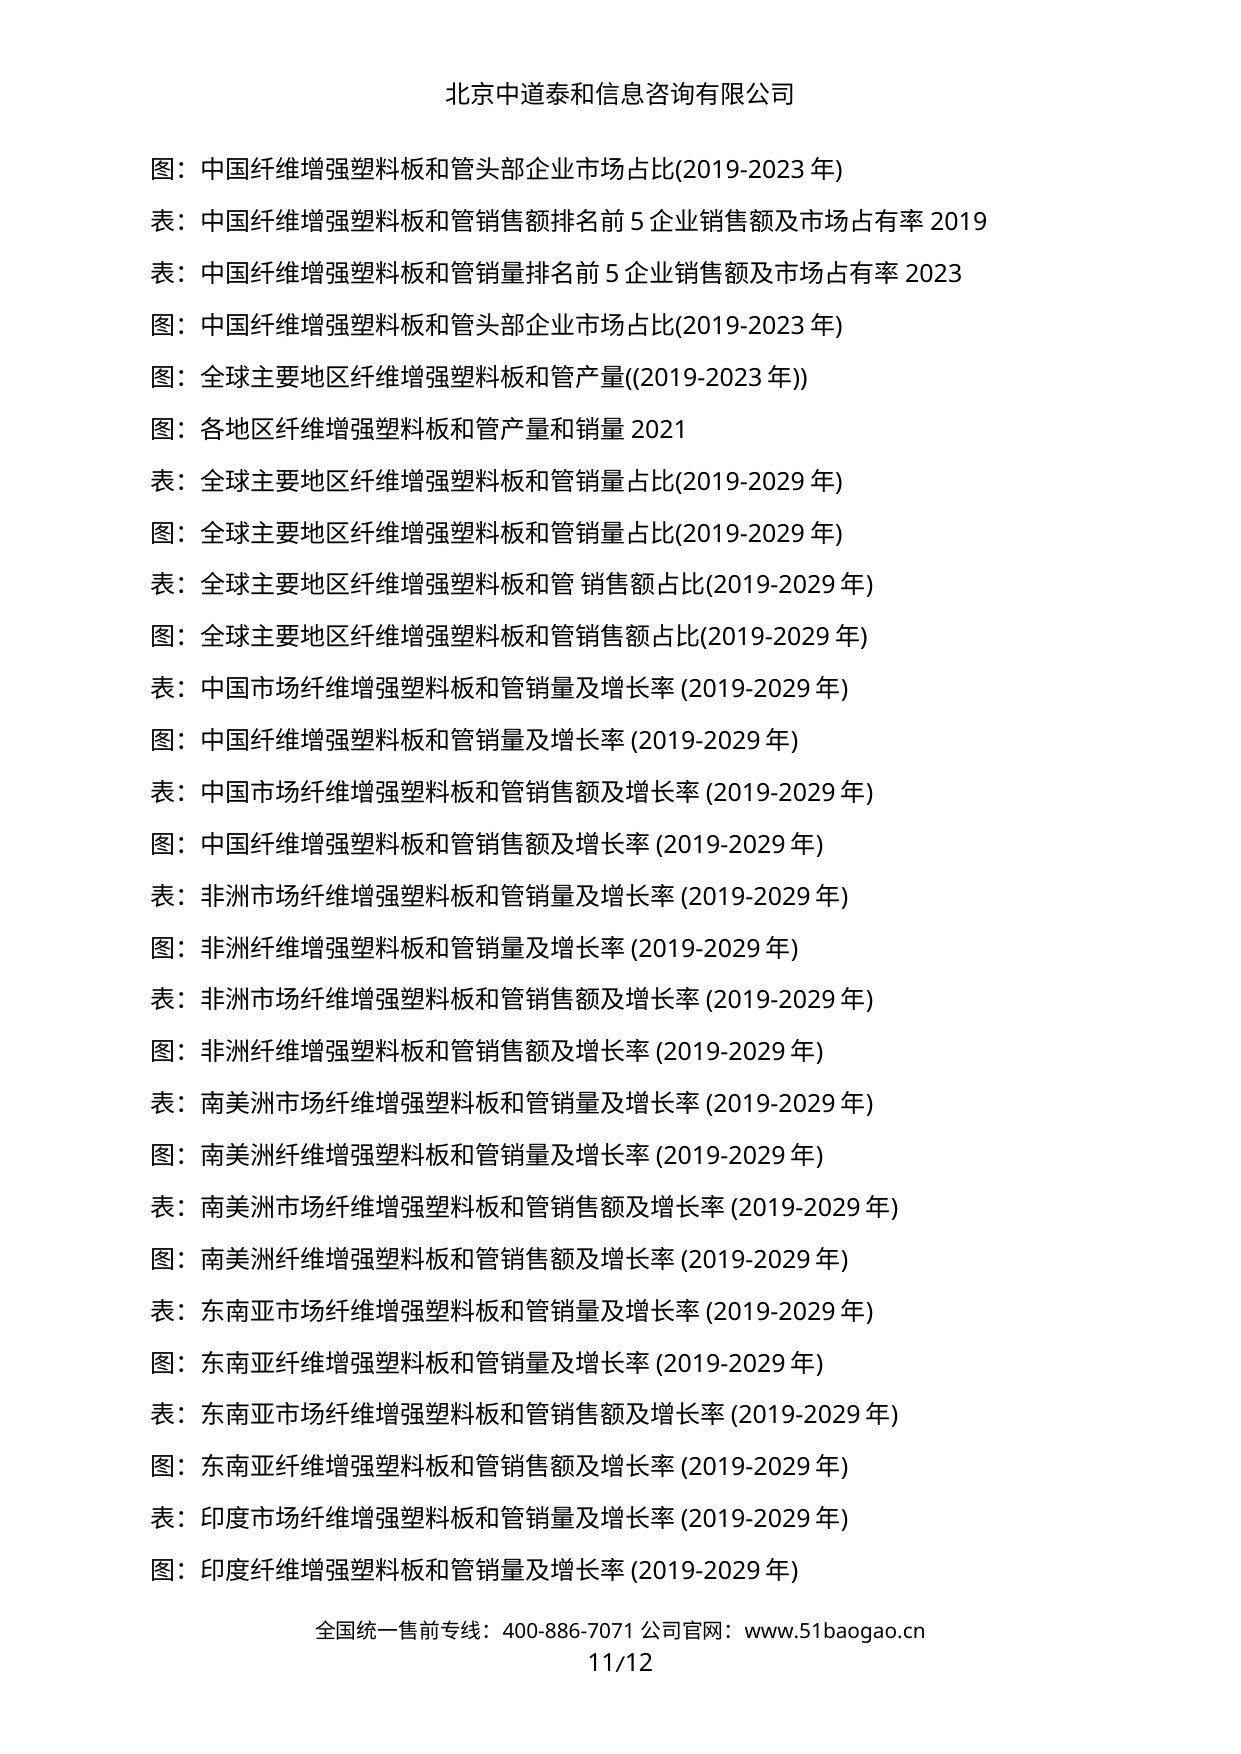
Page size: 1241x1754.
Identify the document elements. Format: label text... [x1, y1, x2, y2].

text 图：中国纤维增强塑料板和管头部企业市场占比(2019-2023年) [150, 150, 1090, 186]
text 图：非洲纤维增强塑料板和管销售额及增长率 (2019-2029年) [150, 1032, 1090, 1068]
text 表：南美洲市场纤维增强塑料板和管销售额及增长率 (2019-2029年) [150, 1187, 1090, 1224]
text 表：全球主要地区纤维增强塑料板和管 销售额占比(2019-2029年) [150, 565, 1090, 601]
text 图：东南亚纤维增强塑料板和管销量及增长率 (2019-2029年) [150, 1343, 1090, 1379]
text 表：中国市场纤维增强塑料板和管销售额及增长率 (2019-2029年) [150, 772, 1090, 809]
text 表：南美洲市场纤维增强塑料板和管销量及增长率 (2019-2029年) [150, 1084, 1090, 1120]
text 图：南美洲纤维增强塑料板和管销售额及增长率 (2019-2029年) [150, 1239, 1090, 1276]
text 表：非洲市场纤维增强塑料板和管销售额及增长率 (2019-2029年) [150, 980, 1090, 1016]
text 表：东南亚市场纤维增强塑料板和管销量及增长率 (2019-2029年) [150, 1291, 1090, 1327]
text 图：印度纤维增强塑料板和管销量及增长率 (2019-2029年) [150, 1551, 1090, 1587]
text 表：东南亚市场纤维增强塑料板和管销售额及增长率 (2019-2029年) [150, 1395, 1090, 1431]
text 图：南美洲纤维增强塑料板和管销量及增长率 (2019-2029年) [150, 1136, 1090, 1172]
text 表：中国纤维增强塑料板和管销售额排名前5企业销售额及市场占有率 2019 [150, 202, 1090, 238]
text 图：中国纤维增强塑料板和管销售额及增长率 (2019-2029年) [150, 824, 1090, 861]
text 表：中国市场纤维增强塑料板和管销量及增长率 (2019-2029年) [150, 669, 1090, 705]
text 图：全球主要地区纤维增强塑料板和管销量占比(2019-2029年) [150, 513, 1090, 549]
text 图：全球主要地区纤维增强塑料板和管销售额占比(2019-2029年) [150, 617, 1090, 653]
text 图：东南亚纤维增强塑料板和管销售额及增长率 (2019-2029年) [150, 1447, 1090, 1483]
text 表：印度市场纤维增强塑料板和管销量及增长率 (2019-2029年) [150, 1499, 1090, 1535]
text 图：中国纤维增强塑料板和管头部企业市场占比(2019-2023年) [150, 306, 1090, 342]
text 表：非洲市场纤维增强塑料板和管销量及增长率 (2019-2029年) [150, 876, 1090, 912]
text 图：各地区纤维增强塑料板和管产量和销量 2021 [150, 409, 1090, 446]
text 图：中国纤维增强塑料板和管销量及增长率 (2019-2029年) [150, 721, 1090, 757]
text 表：中国纤维增强塑料板和管销量排名前5企业销售额及市场占有率 2023 [150, 254, 1090, 290]
text 图：全球主要地区纤维增强塑料板和管产量((2019-2023年)) [150, 357, 1090, 394]
text 图：非洲纤维增强塑料板和管销量及增长率 (2019-2029年) [150, 928, 1090, 964]
text 表：全球主要地区纤维增强塑料板和管销量占比(2019-2029年) [150, 461, 1090, 497]
